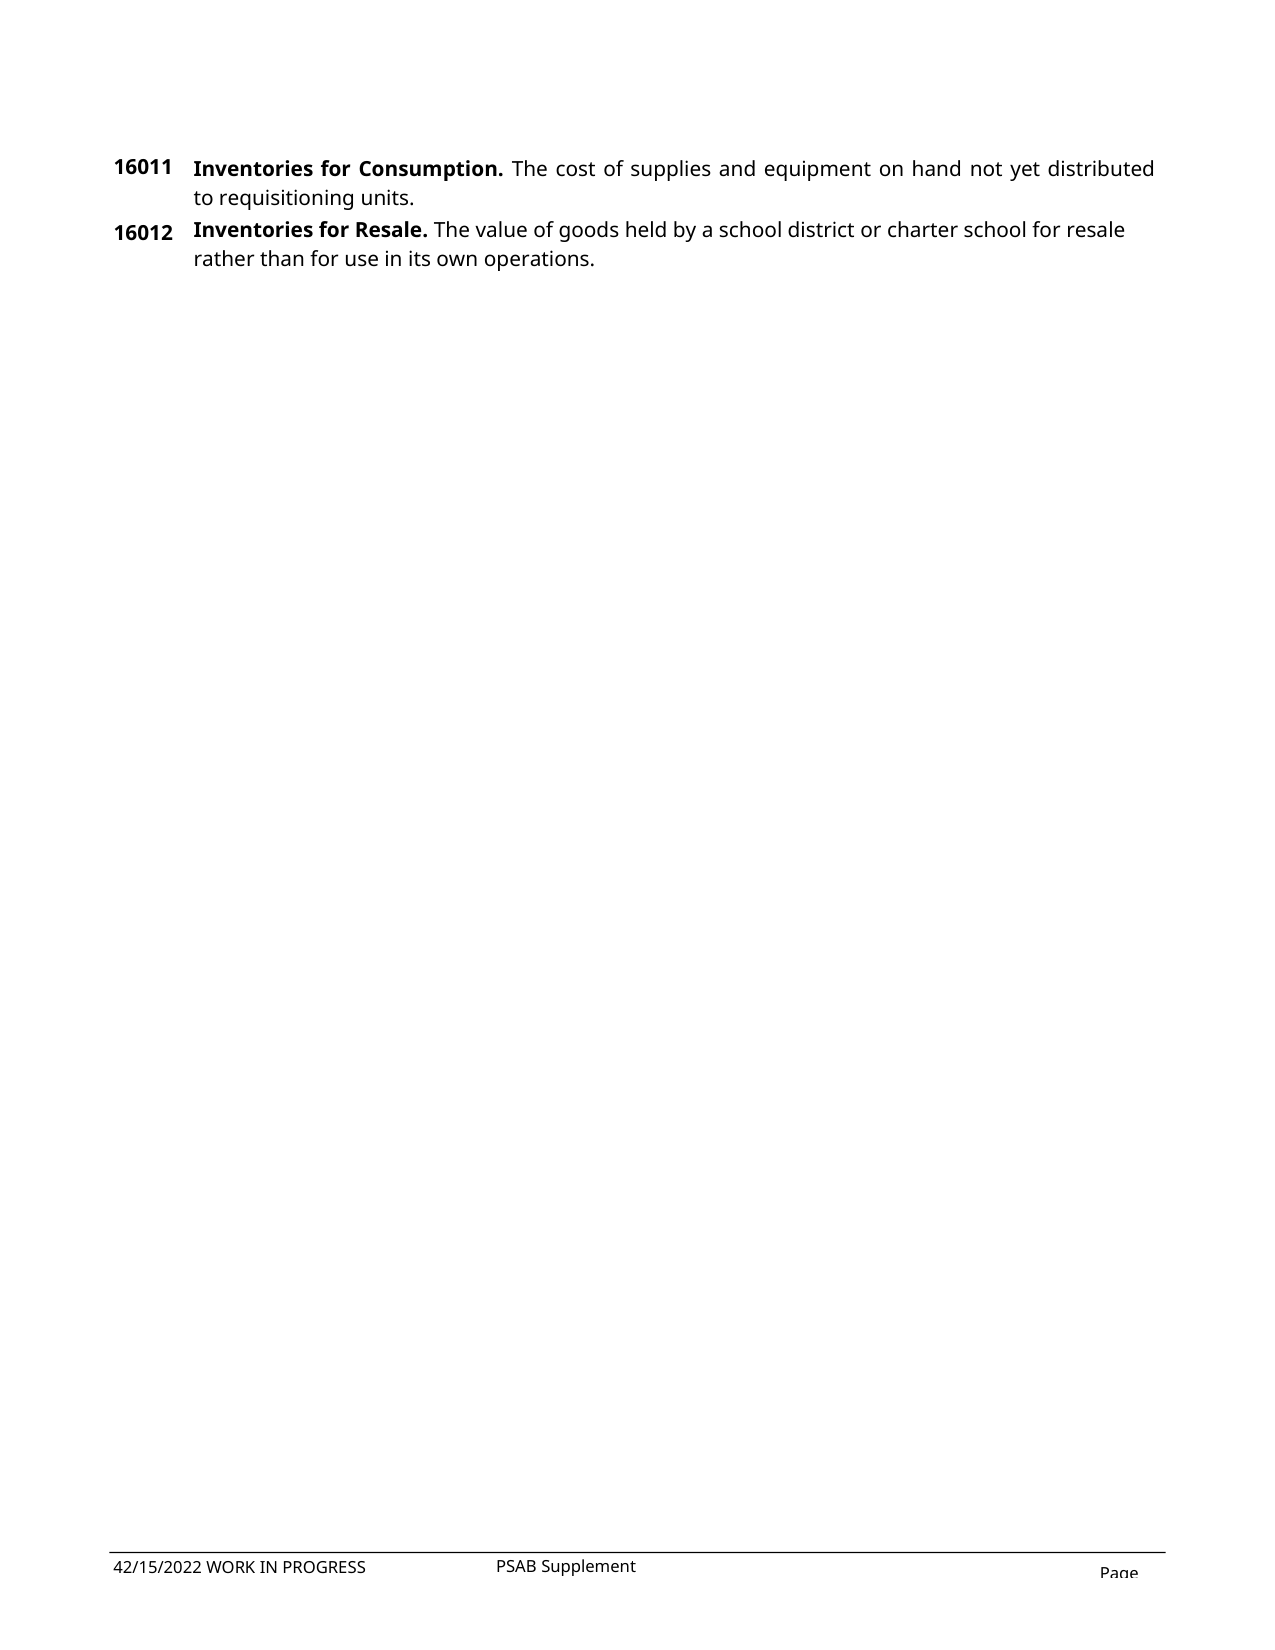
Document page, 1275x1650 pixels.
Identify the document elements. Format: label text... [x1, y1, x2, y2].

table_header Inventories for Consumption. The cost of supplies and equipment on hand not yet distributed to requisitioning units. [193, 155, 1168, 211]
table_header 16011 [108, 155, 193, 211]
table_cell Inventories for Resale. The value of goods held by a school district or charter school for resale rather than for use in its own operations. [193, 211, 1168, 272]
table_cell 16012 [108, 211, 193, 272]
